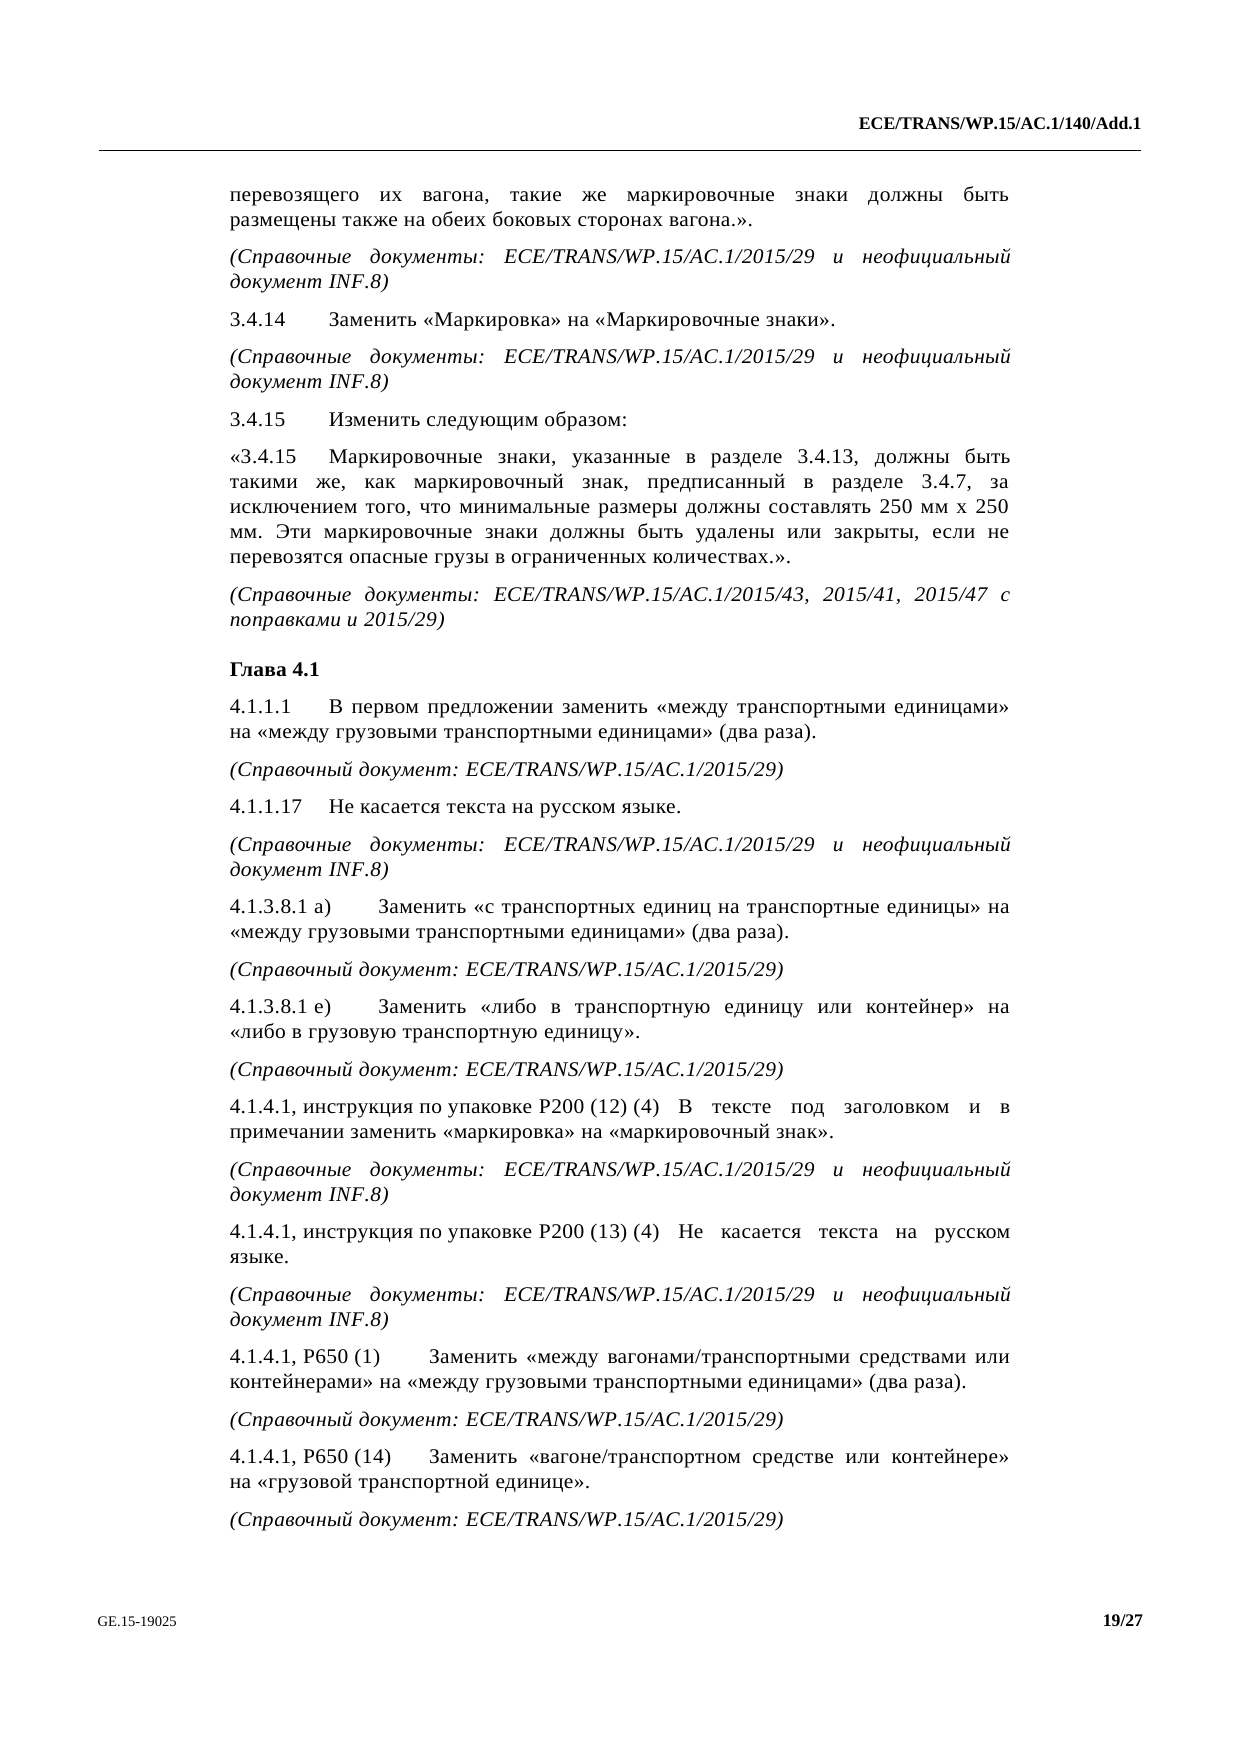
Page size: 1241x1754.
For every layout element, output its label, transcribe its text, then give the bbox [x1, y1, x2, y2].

text (Справочный документ: ECE/TRANS/WP.15/AC.1/2015/29) [229, 1406, 1011, 1431]
text «3.4.15 Маркировочные знаки, указанные в разделе 3.4.13, должны быть такими же, как маркировочный знак, предписанный в разделе 3.4.7, за исключением того, что минимальные размеры должны составлять 250 мм х 250 мм. Эти маркировочные знаки должны быть удалены или закрыты, если не перевозятся опасные грузы в ограниченных количествах.». [229, 444, 1011, 569]
text 4.1.1.1 В первом предложении заменить «между транспортными единицами» на «между грузовыми транспортными единицами» (два раза). [229, 694, 1011, 744]
text Глава 4.1 [97, 656, 1011, 681]
text (Справочный документ: ECE/TRANS/WP.15/AC.1/2015/29) [229, 1056, 1011, 1081]
text (Справочный документ: ECE/TRANS/WP.15/AC.1/2015/29) [229, 756, 1011, 781]
text (Справочные документы: ECE/TRANS/WP.15/AC.1/2015/29 и неофициальный документ INF.8) [229, 831, 1011, 881]
text 4.1.3.8.1 a) Заменить «с транспортных единиц на транспортные единицы» на «между грузовыми транспортными единицами» (два раза). [229, 894, 1011, 944]
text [229, 181, 1011, 231]
text 4.1.3.8.1 e) Заменить «либо в транспортную единицу или контейнер» на «либо в грузовую транспортную единицу». [229, 994, 1011, 1044]
text (Справочные документы: ECE/TRANS/WP.15/AC.1/2015/29 и неофициальный документ INF.8) [229, 244, 1011, 294]
text 3.4.14 Заменить «Маркировка» на «Маркировочные знаки». [229, 306, 1011, 331]
text 3.4.15 Изменить следующим образом: [229, 406, 1011, 431]
text 4.1.4.1, P650 (1) Заменить «между вагонами/транспортными средствами или контейнерами» на «между грузовыми транспортными единицами» (два раза). [229, 1344, 1011, 1394]
text 4.1.4.1, P650 (14) Заменить «вагоне/транспортном средстве или контейнере» на «грузовой транспортной единице». [229, 1444, 1011, 1494]
text (Справочный документ: ECE/TRANS/WP.15/AC.1/2015/29) [229, 1506, 1011, 1531]
text (Справочные документы: ECE/TRANS/WP.15/AC.1/2015/43, 2015/41, 2015/47 с поправками и 2015/29) [229, 581, 1011, 631]
text (Справочный документ: ECE/TRANS/WP.15/AC.1/2015/29) [229, 956, 1011, 981]
text (Справочные документы: ECE/TRANS/WP.15/AC.1/2015/29 и неофициальный документ INF.8) [229, 1156, 1011, 1206]
text (Справочные документы: ECE/TRANS/WP.15/AC.1/2015/29 и неофициальный документ INF.8) [229, 344, 1011, 394]
text (Справочные документы: ECE/TRANS/WP.15/AC.1/2015/29 и неофициальный документ INF.8) [229, 1281, 1011, 1331]
text 4.1.1.17 Не касается текста на русском языке. [229, 794, 1011, 819]
text 4.1.4.1, инструкция по упаковке P200 (12) (4) В тексте под заголовком и в примечании заменить «маркировка» на «маркировочный знак». [229, 1094, 1011, 1144]
text 4.1.4.1, инструкция по упаковке P200 (13) (4) Не касается текста на русском языке. [229, 1219, 1011, 1269]
